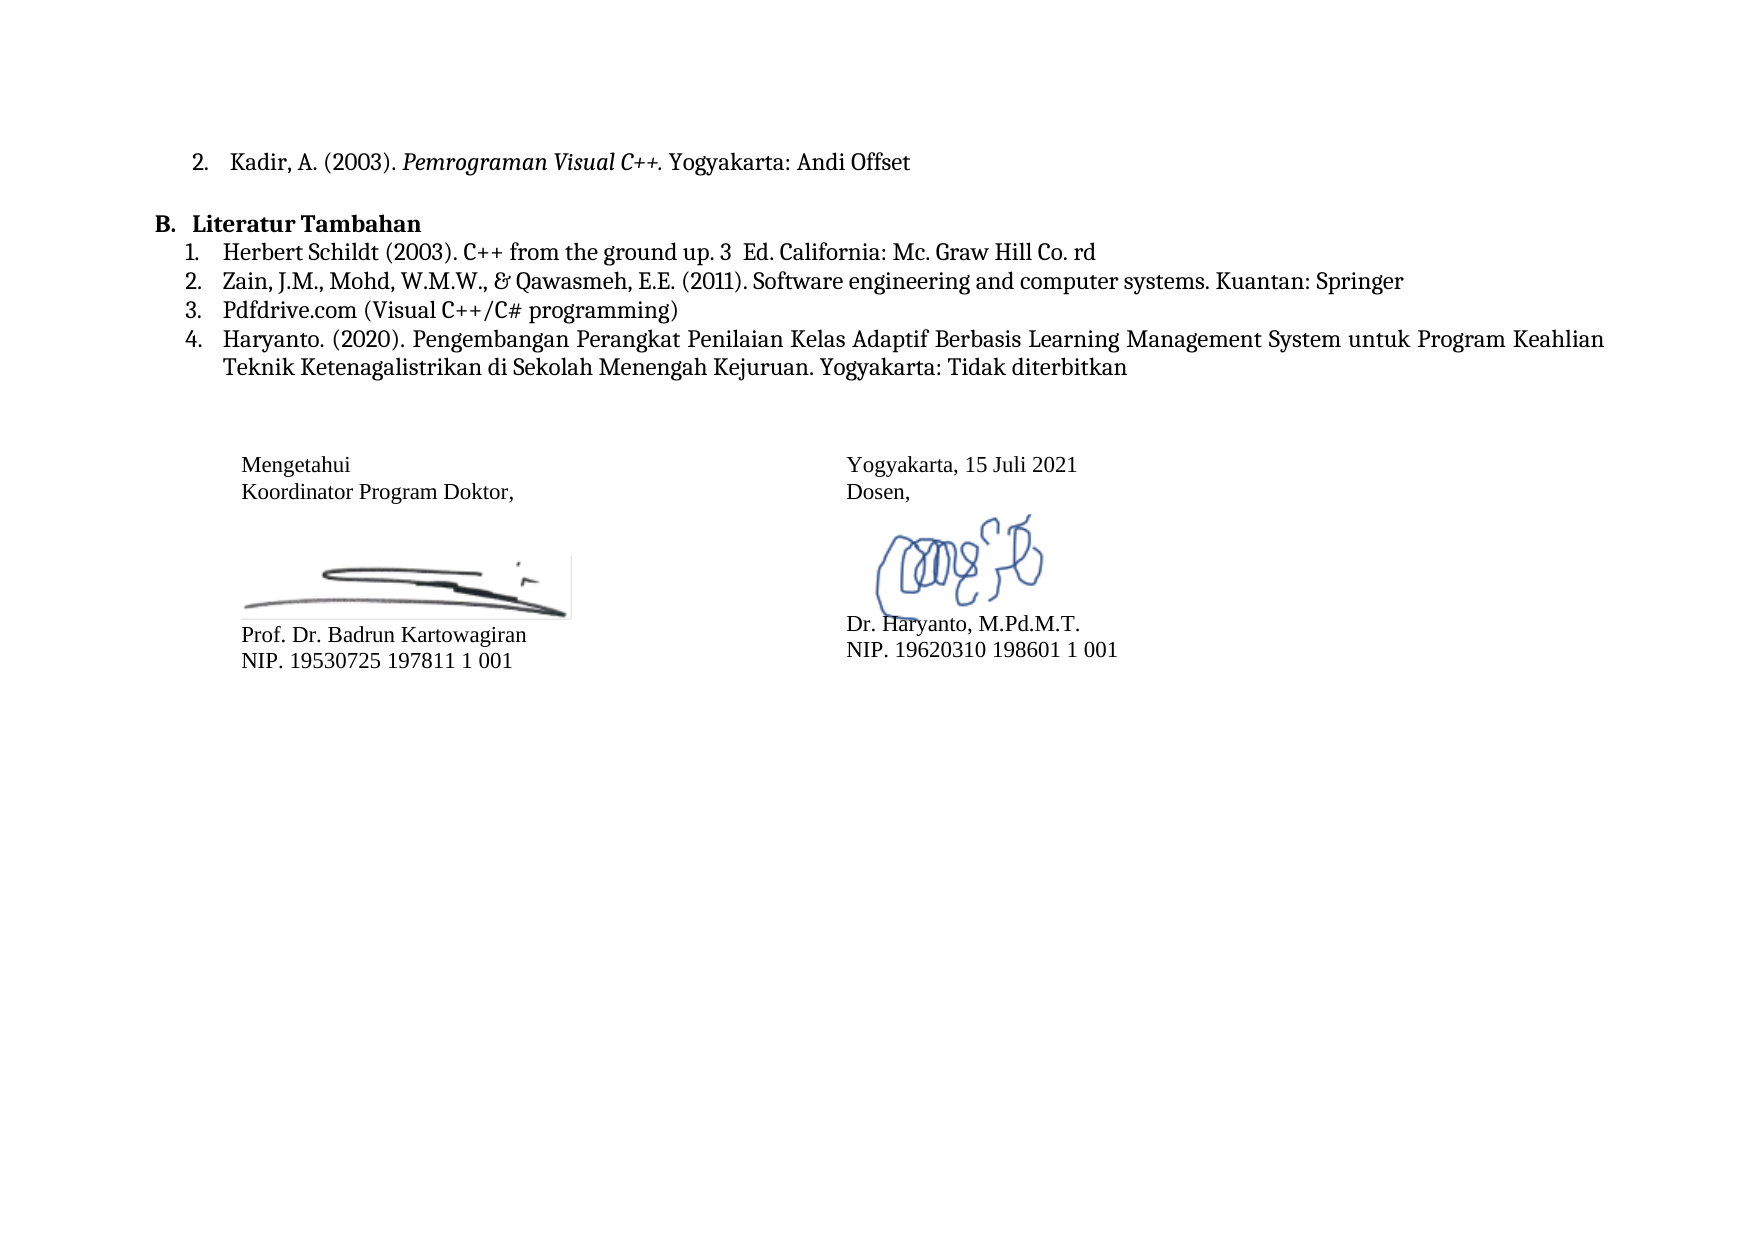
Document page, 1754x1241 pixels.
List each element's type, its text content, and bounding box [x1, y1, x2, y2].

list Kadir, A. (2003). Pemrograman Visual C++. Yogyakarta: Andi Offset [192, 148, 1598, 176]
list Literatur Tambahan [154, 209, 1606, 238]
table_header Yogyakarta, 15 Juli 2021 Dosen, Dr. Haryanto, M.Pd.M.T. NIP. 19620310 198601 1 001 [835, 451, 1381, 674]
table_header Mengetahui Koordinator Program Doktor, Prof. Dr. Badrun Kartowagiran NIP. 19530725 197811 1 001 [230, 451, 835, 674]
list Herbert Schildt (2003). C++ from the ground up. 3 Ed. California: Mc. Graw Hill Co. rd [185, 238, 1606, 267]
list Zain, J.M., Mohd, W.M.W., & Qawasmeh, E.E. (2011). Software engineering and computer systems. Kuantan: Springer [185, 267, 1606, 296]
picture [241, 556, 573, 621]
list Pdfdrive.com (Visual C++/C# programming) [185, 296, 1606, 324]
list Haryanto. (2020). Pengembangan Perangkat Penilaian Kelas Adaptif Berbasis Learning Management System untuk Program Keahlian Teknik Ketenagalistrikan di Sekolah Menengah Kejuruan. Yogyakarta: Tidak diterbitkan [185, 324, 1606, 382]
